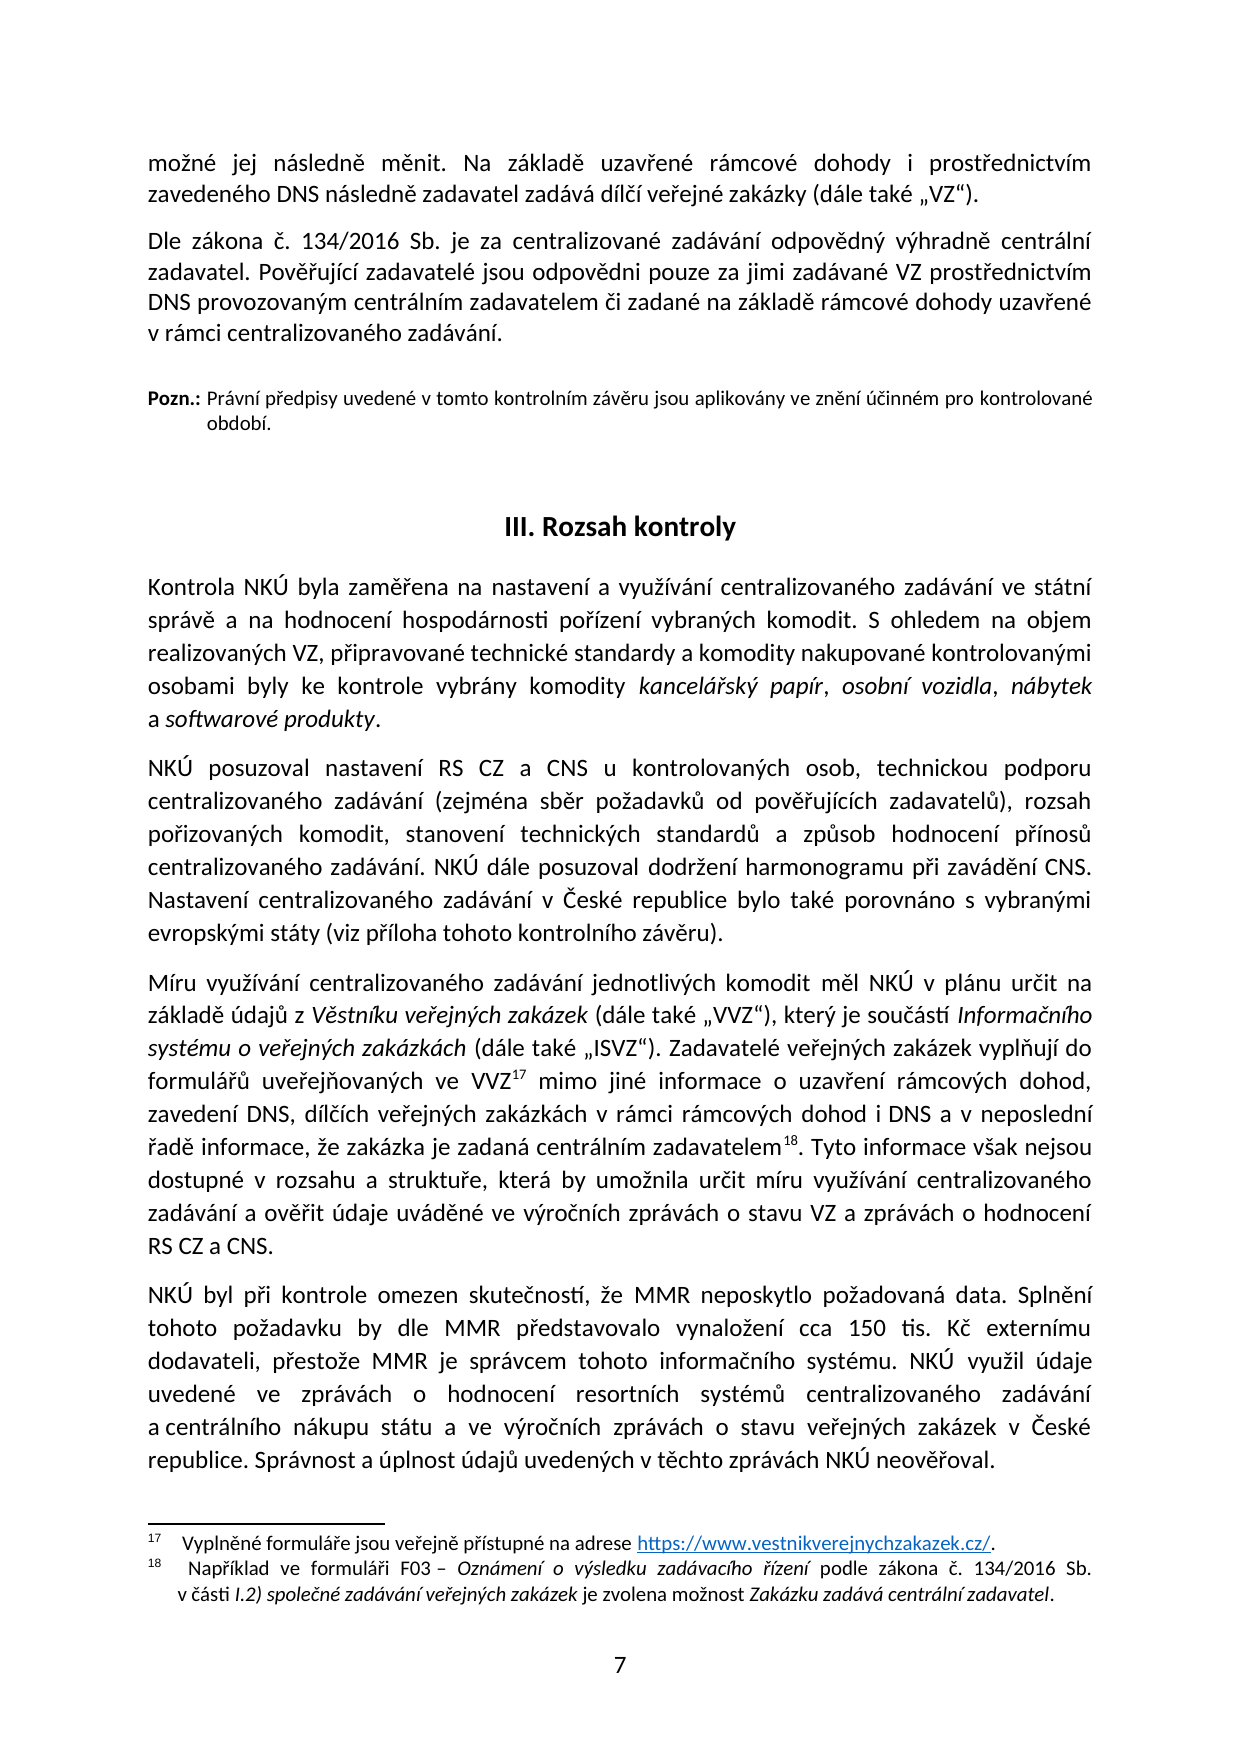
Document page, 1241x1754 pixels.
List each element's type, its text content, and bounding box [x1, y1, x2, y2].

text Pozn.: Právní předpisy uvedené v tomto kontrolním závěru jsou aplikovány ve znění účinném pro kontrolované období. [148, 385, 1093, 436]
text Míru využívání centralizovaného zadávání jednotlivých komodit měl NKÚ v plánu určit na základě údajů z Věstníku veřejných zakázek (dále také „VVZ“), který je součástí Informačního systému o veřejných zakázkách (dále také „ISVZ“). Zadavatelé veřejných zakázek vyplňují do formulářů uveřejňovaných ve VVZ mimo jiné informace o uzavření rámcových dohod, zavedení DNS, dílčích veřejných zakázkách v rámci rámcových dohod i DNS a v neposlední řadě informace, že zakázka je zadaná centrálním zadavatelem. Tyto informace však nejsou dostupné v rozsahu a struktuře, která by umožnila určit míru využívání centralizovaného zadávání a ověřit údaje uváděné ve výročních zprávách o stavu VZ a zprávách o hodnocení RS CZ a CNS. [148, 967, 1093, 1261]
text NKÚ posuzoval nastavení RS CZ a CNS u kontrolovaných osob, technickou podporu centralizovaného zadávání (zejména sběr požadavků od pověřujících zadavatelů), rozsah pořizovaných komodit, stanovení technických standardů a způsob hodnocení přínosů centralizovaného zadávání. NKÚ dále posuzoval dodržení harmonogramu při zavádění CNS. Nastavení centralizovaného zadávání v České republice bylo také porovnáno s vybranými evropskými státy (viz příloha tohoto kontrolního závěru). [148, 753, 1093, 948]
text Dle zákona č. 134/2016 Sb. je za centralizované zadávání odpovědný výhradně centrální zadavatel. Pověřující zadavatelé jsou odpovědni pouze za jimi zadávané VZ prostřednictvím DNS provozovaným centrálním zadavatelem či zadané na základě rámcové dohody uzavřené v rámci centralizovaného zadávání. [148, 225, 1093, 347]
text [148, 148, 1093, 209]
text NKÚ byl při kontrole omezen skutečností, že MMR neposkytlo požadovaná data. Splnění tohoto požadavku by dle MMR představovalo vynaložení cca 150 tis. Kč externímu dodavateli, přestože MMR je správcem tohoto informačního systému. NKÚ využil údaje uvedené ve zprávách o hodnocení resortních systémů centralizovaného zadávání a centrálního nákupu státu a ve výročních zprávách o stavu veřejných zakázek v České republice. Správnost a úplnost údajů uvedených v těchto zprávách NKÚ neověřoval. [148, 1280, 1093, 1475]
text Kontrola NKÚ byla zaměřena na nastavení a využívání centralizovaného zadávání ve státní správě a na hodnocení hospodárnosti pořízení vybraných komodit. S ohledem na objem realizovaných VZ, připravované technické standardy a komodity nakupované kontrolovanými osobami byly ke kontrole vybrány komodity kancelářský papír, osobní vozidla, nábytek a softwarové produkty. [148, 571, 1093, 733]
subtitle III. Rozsah kontroly [148, 508, 1093, 543]
